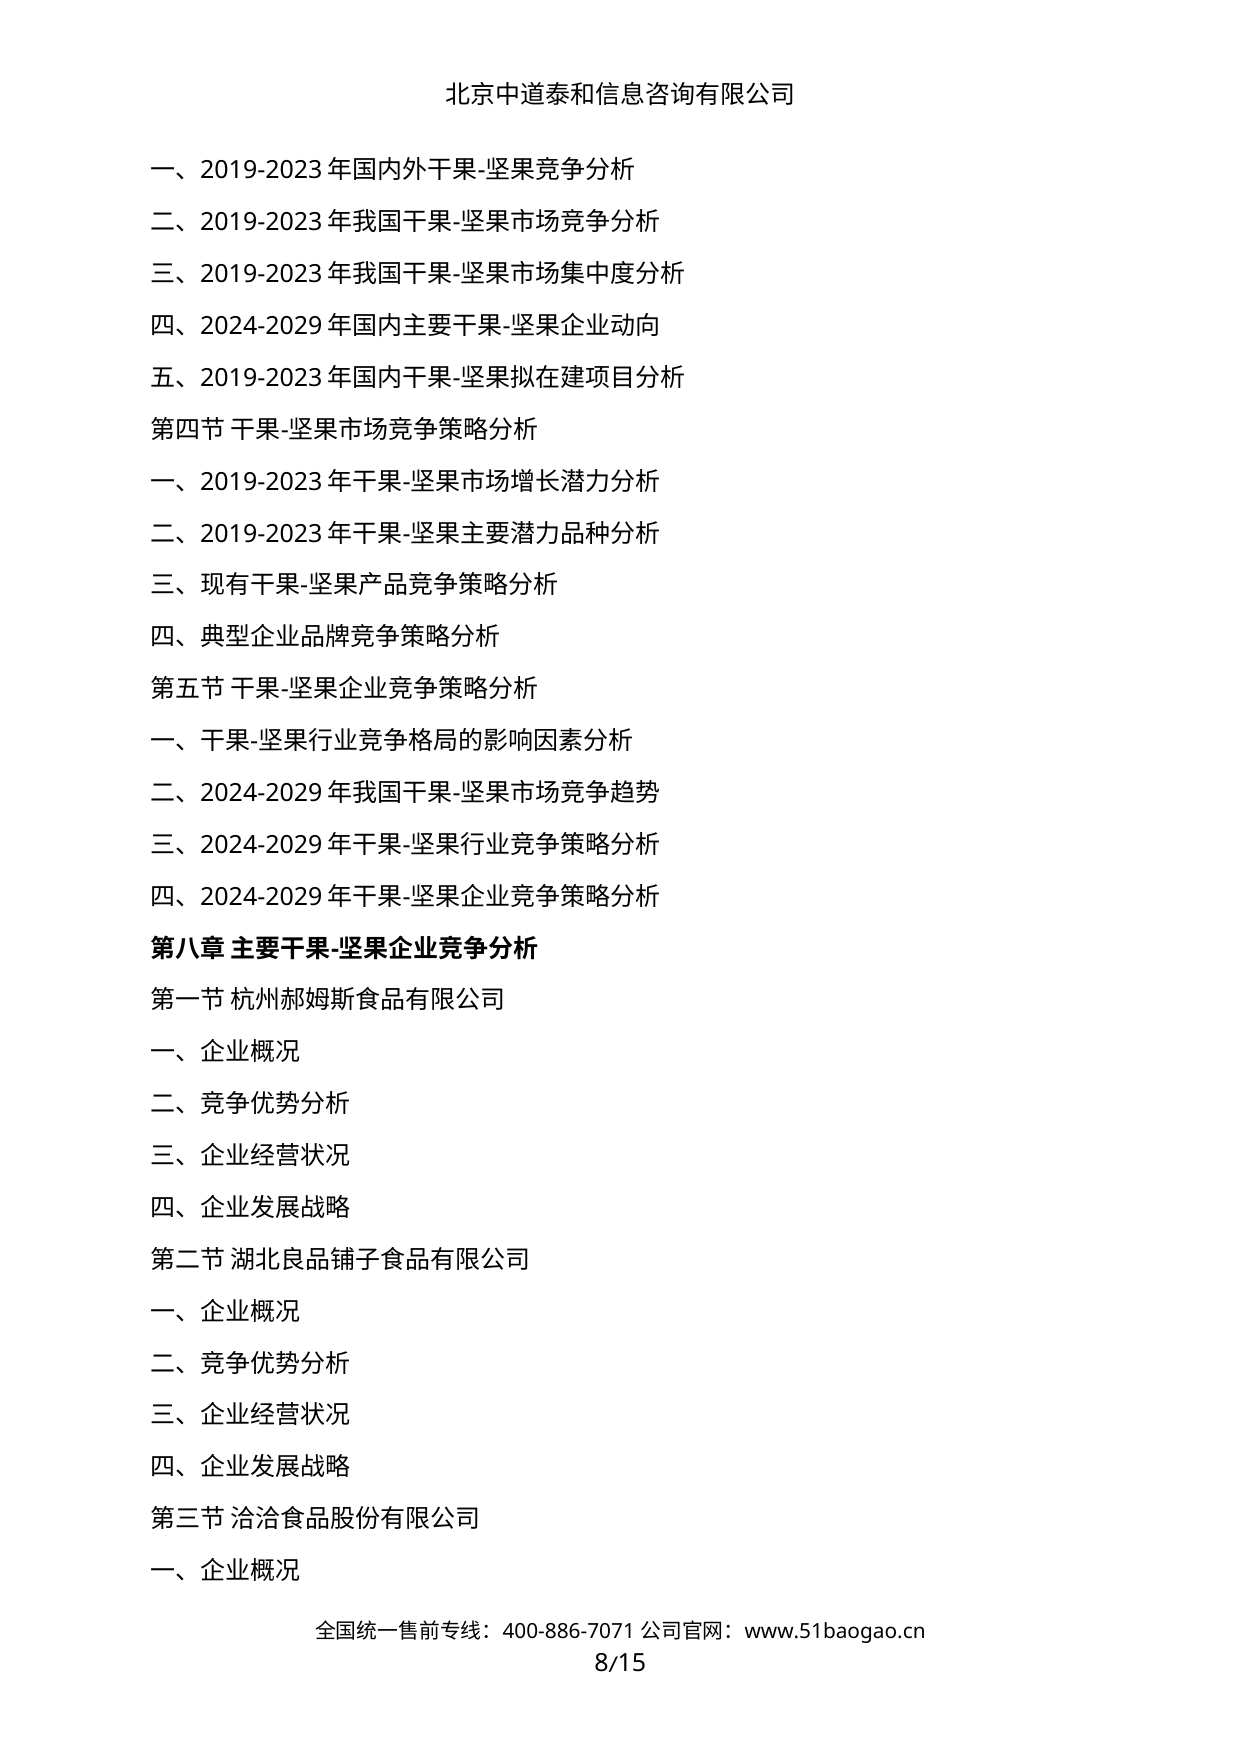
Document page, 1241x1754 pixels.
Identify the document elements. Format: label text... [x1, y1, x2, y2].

text 二、2024-2029年我国干果-坚果市场竞争趋势 [150, 772, 1090, 809]
text 三、2019-2023年我国干果-坚果市场集中度分析 [150, 254, 1090, 290]
text 三、企业经营状况 [150, 1395, 1090, 1431]
text 四、企业发展战略 [150, 1187, 1090, 1224]
text 一、企业概况 [150, 1551, 1090, 1587]
text 五、2019-2023年国内干果-坚果拟在建项目分析 [150, 357, 1090, 394]
text 四、企业发展战略 [150, 1447, 1090, 1483]
text 三、现有干果-坚果产品竞争策略分析 [150, 565, 1090, 601]
text 一、干果-坚果行业竞争格局的影响因素分析 [150, 721, 1090, 757]
text 二、竞争优势分析 [150, 1084, 1090, 1120]
text 第二节 湖北良品铺子食品有限公司 [150, 1239, 1090, 1276]
text 一、2019-2023年干果-坚果市场增长潜力分析 [150, 461, 1090, 497]
text 四、2024-2029年干果-坚果企业竞争策略分析 [150, 876, 1090, 912]
text 一、企业概况 [150, 1291, 1090, 1327]
text 一、2019-2023年国内外干果-坚果竞争分析 [150, 150, 1090, 186]
text 二、2019-2023年干果-坚果主要潜力品种分析 [150, 513, 1090, 549]
text 二、2019-2023年我国干果-坚果市场竞争分析 [150, 202, 1090, 238]
text 第四节 干果-坚果市场竞争策略分析 [150, 409, 1090, 446]
text 三、企业经营状况 [150, 1136, 1090, 1172]
text 第一节 杭州郝姆斯食品有限公司 [150, 980, 1090, 1016]
text 第五节 干果-坚果企业竞争策略分析 [150, 669, 1090, 705]
text 四、典型企业品牌竞争策略分析 [150, 617, 1090, 653]
text 第三节 洽洽食品股份有限公司 [150, 1499, 1090, 1535]
text 四、2024-2029年国内主要干果-坚果企业动向 [150, 306, 1090, 342]
text 二、竞争优势分析 [150, 1343, 1090, 1379]
text 三、2024-2029年干果-坚果行业竞争策略分析 [150, 824, 1090, 861]
text 第八章 主要干果-坚果企业竞争分析 [150, 928, 1090, 964]
text 一、企业概况 [150, 1032, 1090, 1068]
